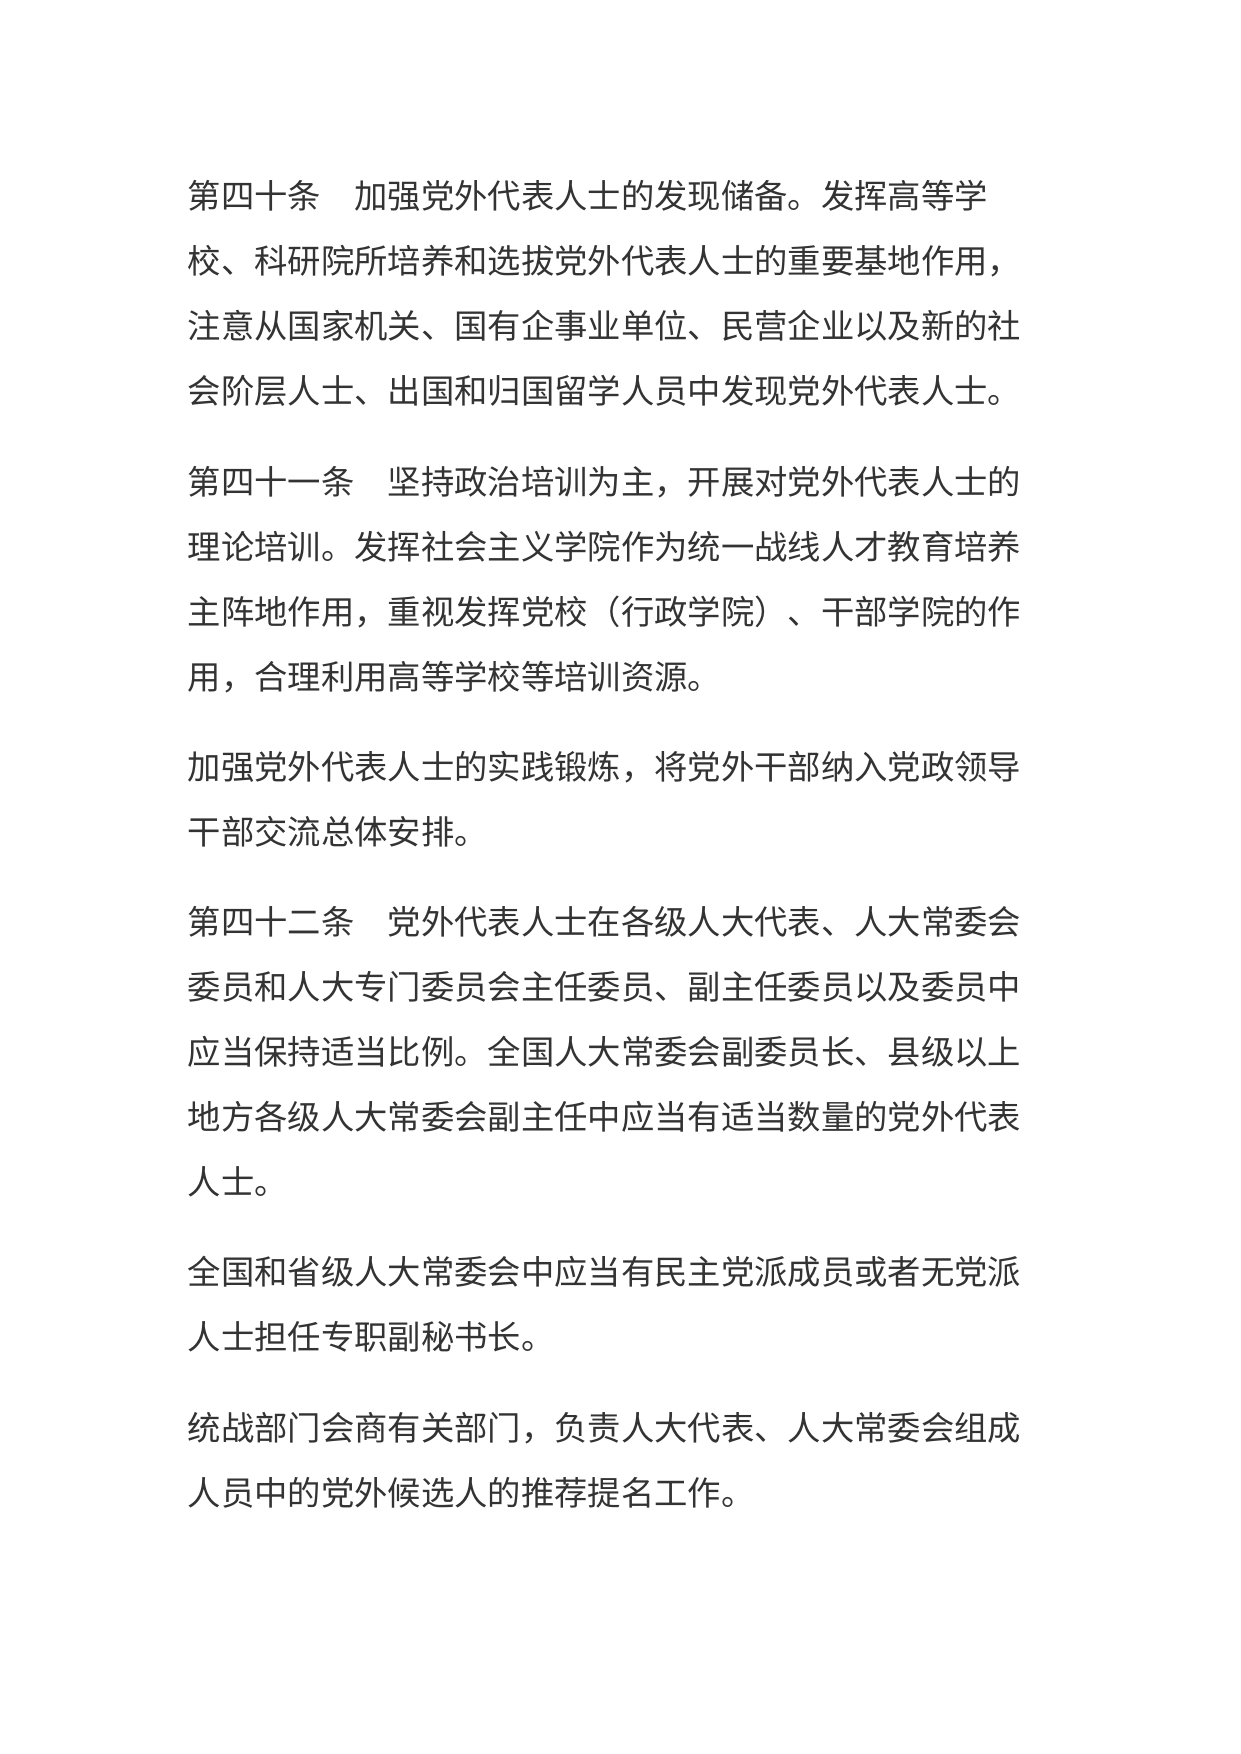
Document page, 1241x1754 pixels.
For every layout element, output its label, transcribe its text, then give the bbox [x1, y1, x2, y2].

text 第四十条 加强党外代表人士的发现储备。发挥高等学校、科研院所培养和选拔党外代表人士的重要基地作用，注意从国家机关、国有企事业单位、民营企业以及新的社会阶层人士、出国和归国留学人员中发现党外代表人士。 [187, 162, 1053, 422]
text 第四十一条 坚持政治培训为主，开展对党外代表人士的理论培训。发挥社会主义学院作为统一战线人才教育培养主阵地作用，重视发挥党校（行政学院）、干部学院的作用，合理利用高等学校等培训资源。 [187, 447, 1053, 707]
text 第四十二条 党外代表人士在各级人大代表、人大常委会委员和人大专门委员会主任委员、副主任委员以及委员中应当保持适当比例。全国人大常委会副委员长、县级以上地方各级人大常委会副主任中应当有适当数量的党外代表人士。 [187, 888, 1053, 1213]
text 统战部门会商有关部门，负责人大代表、人大常委会组成人员中的党外候选人的推荐提名工作。 [187, 1393, 1053, 1523]
text 加强党外代表人士的实践锻炼，将党外干部纳入党政领导干部交流总体安排。 [187, 732, 1053, 862]
text 全国和省级人大常委会中应当有民主党派成员或者无党派人士担任专职副秘书长。 [187, 1238, 1053, 1368]
